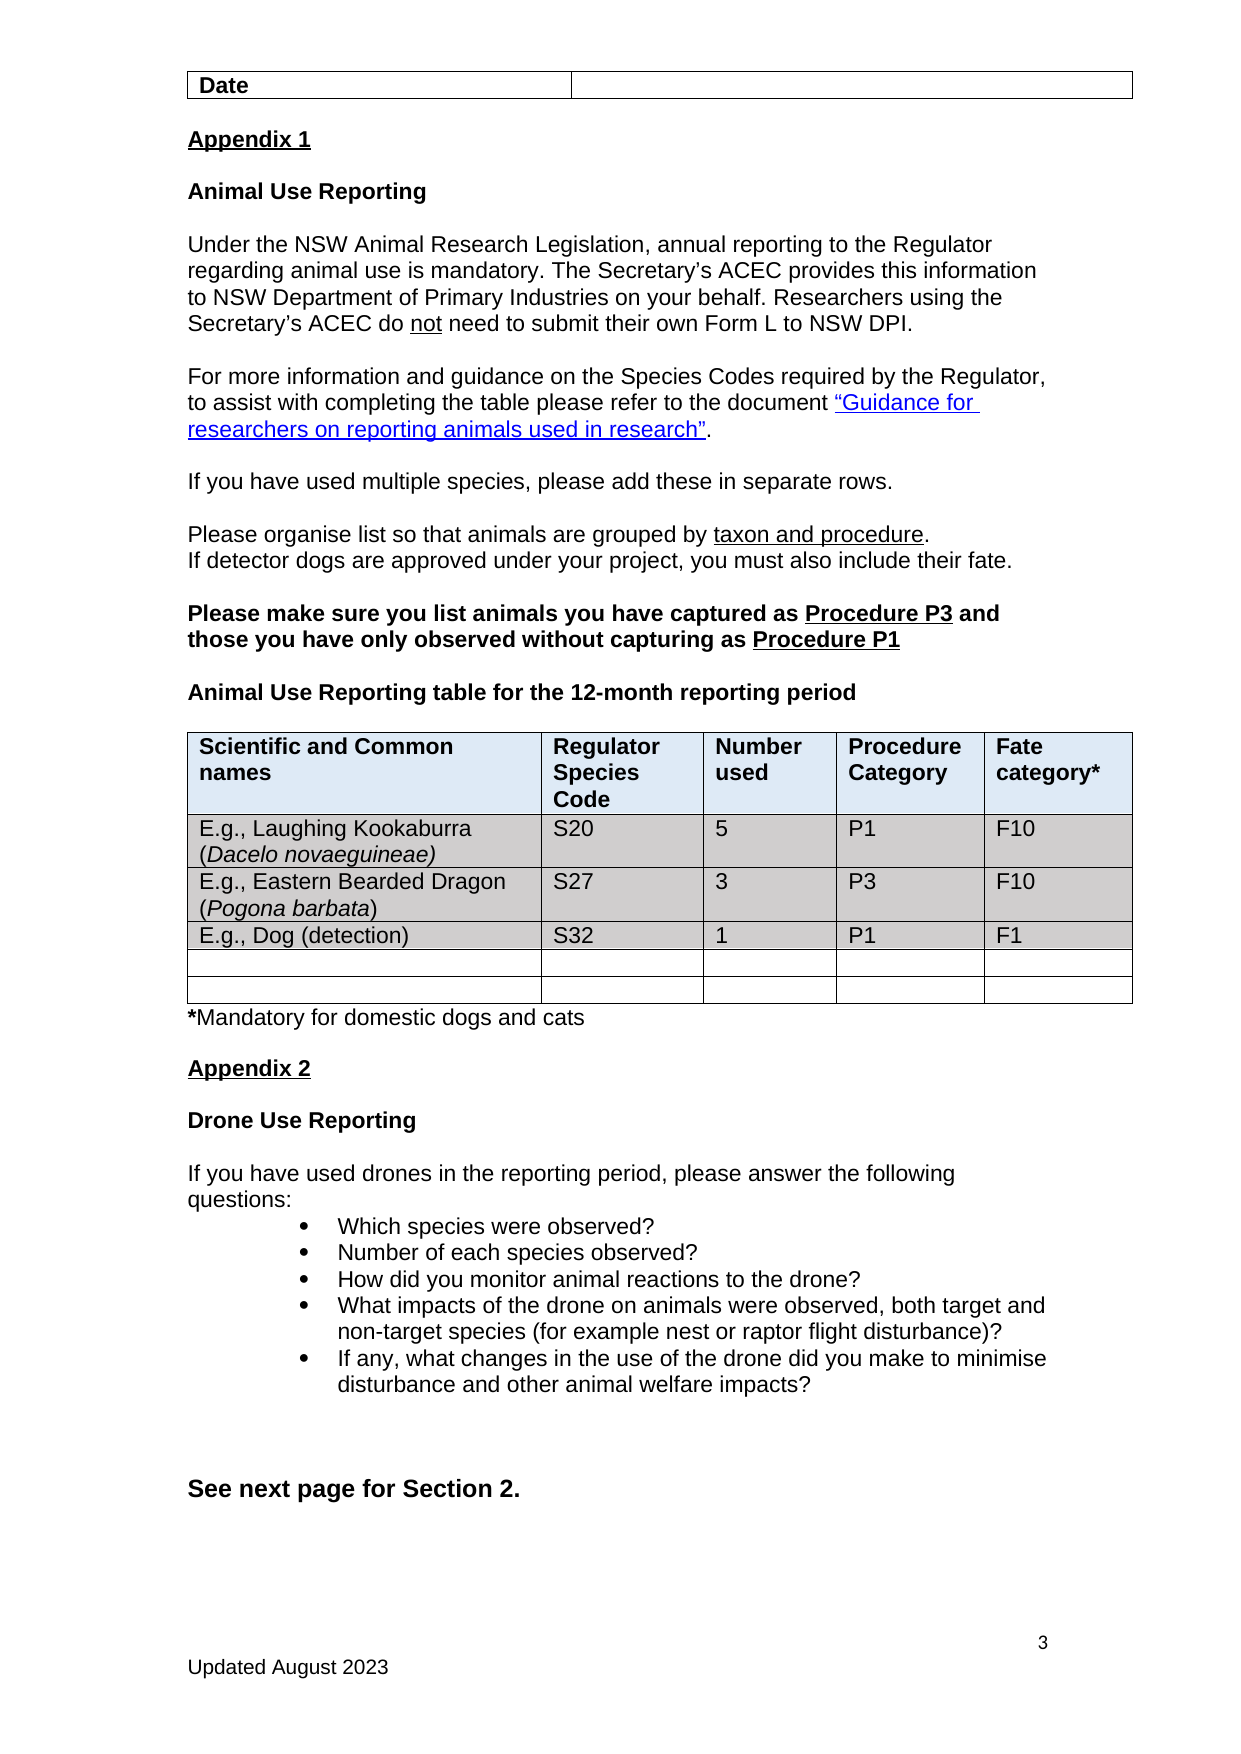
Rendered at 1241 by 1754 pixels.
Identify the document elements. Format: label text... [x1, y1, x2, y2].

list Which species were observed? [300, 1213, 1053, 1239]
text Drone Use Reporting [187, 1107, 1053, 1134]
table_cell [704, 950, 836, 976]
text Under the NSW Animal Research Legislation, annual reporting to the Regulator regarding animal use is mandatory. The Secretary’s ACEC provides this information to NSW Department of Primary Industries on your behalf. Researchers using the Secretary’s ACEC do not need to submit their own Form L to NSW DPI. [187, 231, 1053, 336]
table_header Number used [704, 733, 836, 813]
table_cell [704, 977, 836, 1003]
list How did you monitor animal reactions to the drone? [300, 1266, 1053, 1292]
text Appendix 2 [187, 1055, 1053, 1081]
text Animal Use Reporting [187, 178, 1053, 205]
table_header Scientific and Common names [188, 733, 541, 813]
text If detector dogs are approved under your project, you must also include their fate. [187, 547, 1053, 574]
table_cell [188, 950, 541, 976]
text Appendix 1 [187, 126, 1053, 152]
table_cell Date [188, 72, 571, 98]
list Number of each species observed? [300, 1239, 1053, 1266]
table_cell [542, 950, 703, 976]
table_cell 3 [704, 868, 836, 921]
table_cell S27 [542, 868, 703, 921]
text For more information and guidance on the Species Codes required by the Regulator, to assist with completing the table please refer to the document “Guidance for researchers on reporting animals used in research”. [187, 363, 1053, 442]
text If you have used drones in the reporting period, please answer the following questions: [187, 1160, 1053, 1213]
list If any, what changes in the use of the drone did you make to minimise disturbance and other animal welfare impacts? [300, 1344, 1053, 1397]
table_header Regulator Species Code [542, 733, 703, 813]
text Please organise list so that animals are grouped by taxon and procedure. [187, 521, 1053, 547]
table_cell [985, 950, 1132, 976]
text Please make sure you list animals you have captured as Procedure P3 and those you have only observed without capturing as Procedure P1 [187, 600, 1053, 653]
list What impacts of the drone on animals were observed, both target and non-target species (for example nest or raptor flight disturbance)? [300, 1292, 1053, 1344]
table_cell [542, 977, 703, 1003]
table_cell E.g., Eastern Bearded Dragon (Pogona barbata) [188, 868, 541, 921]
table_cell S32 [542, 922, 703, 948]
table_cell [837, 977, 984, 1003]
text If you have used multiple species, please add these in separate rows. [187, 468, 1053, 494]
table_cell F10 [985, 868, 1132, 921]
table_cell P1 [837, 815, 984, 867]
table_cell E.g., Laughing Kookaburra (Dacelo novaeguineae) [188, 815, 541, 867]
table_header Procedure Category [837, 733, 984, 813]
table_cell P3 [837, 868, 984, 921]
table_cell F10 [985, 815, 1132, 867]
table_cell [985, 977, 1132, 1003]
text *Mandatory for domestic dogs and cats [187, 1004, 1053, 1031]
table_cell 1 [704, 922, 836, 948]
table_header Fate category* [985, 733, 1132, 813]
table_cell [837, 950, 984, 976]
table_cell E.g., Dog (detection) [188, 922, 541, 948]
text See next page for Section 2. [187, 1474, 1053, 1503]
table_cell F1 [985, 922, 1132, 948]
table_cell P1 [837, 922, 984, 948]
table_cell [572, 72, 1132, 98]
table_cell 5 [704, 815, 836, 867]
text Animal Use Reporting table for the 12-month reporting period [187, 679, 1053, 705]
table_cell S20 [542, 815, 703, 867]
table_cell [188, 977, 541, 1003]
